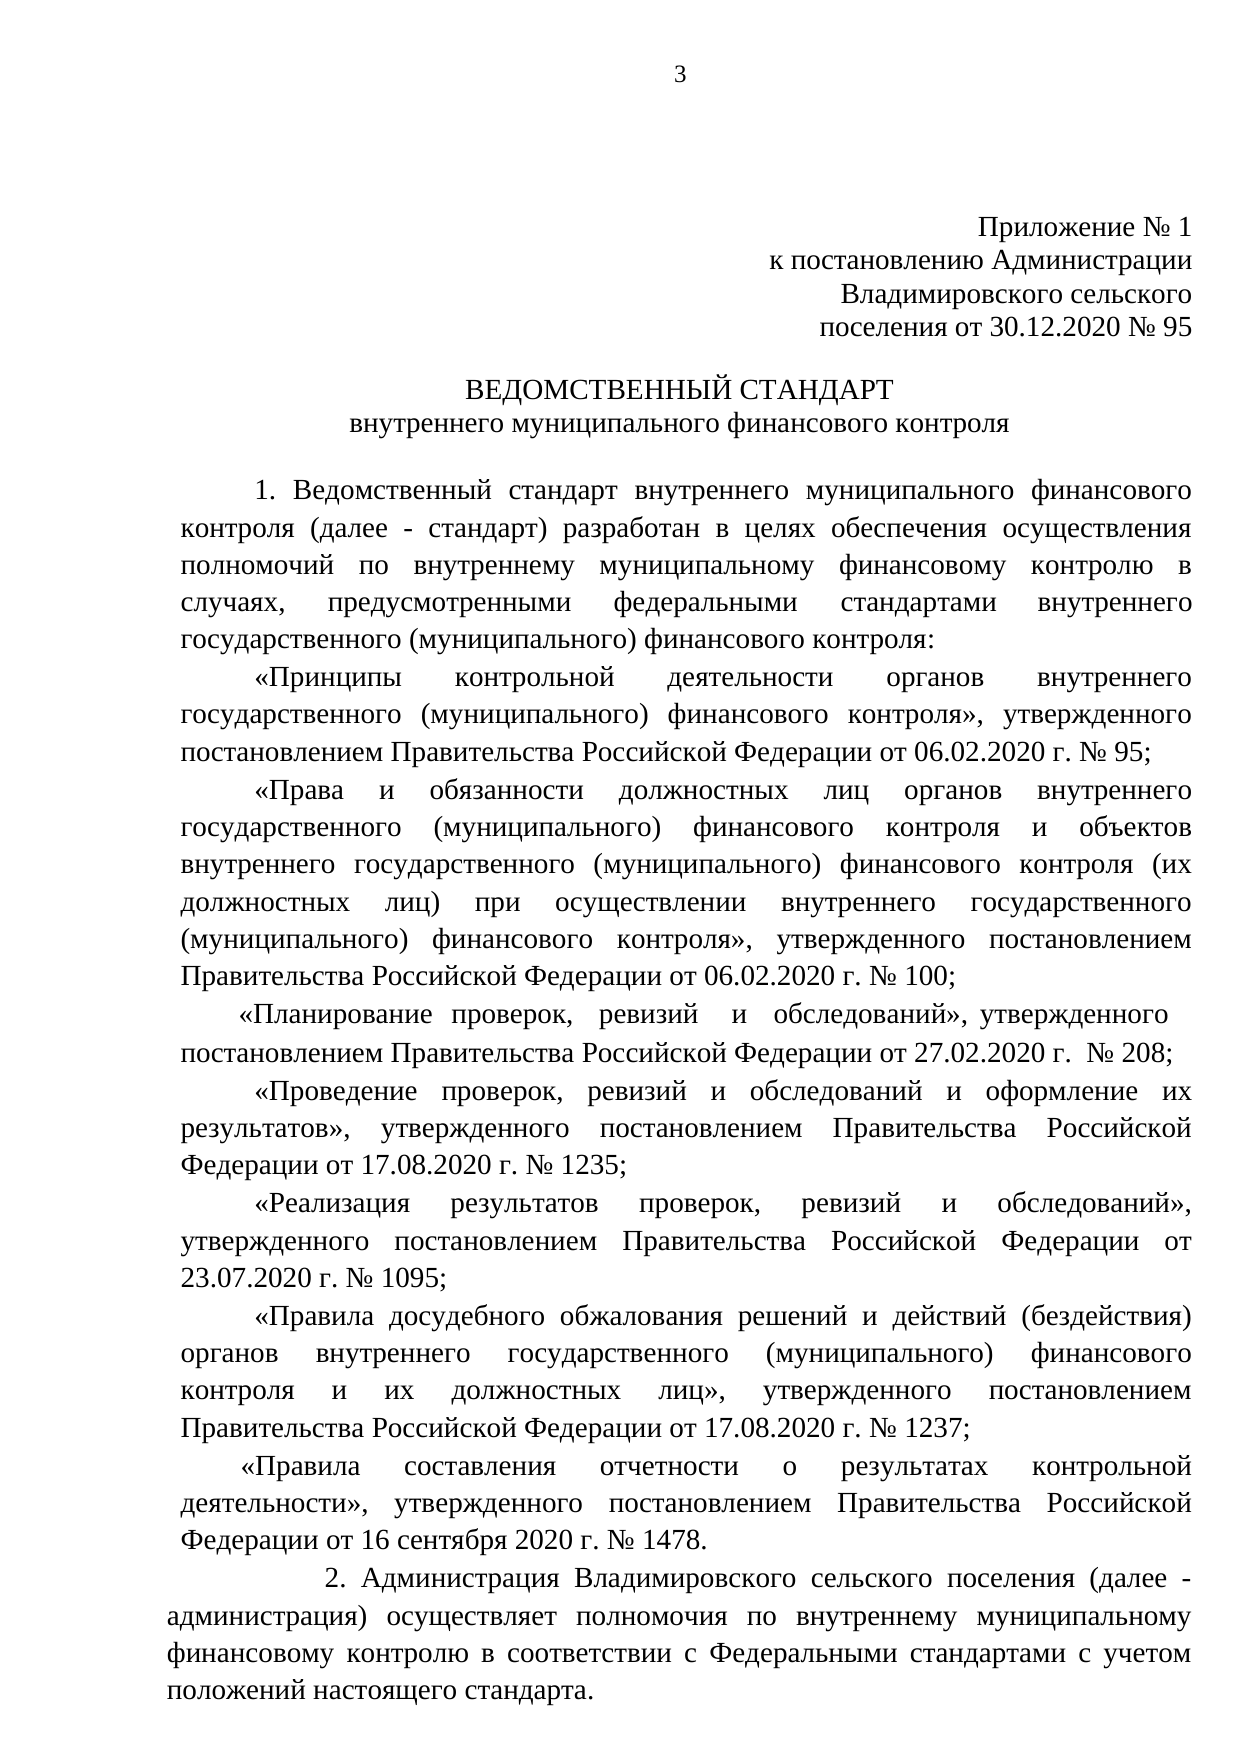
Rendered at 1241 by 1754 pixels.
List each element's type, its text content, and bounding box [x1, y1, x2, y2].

text внутреннего муниципального финансового контроля [167, 405, 1192, 439]
text «Проведение проверок, ревизий и обследований и оформление их результатов», утвержденного постановлением Правительства Российской Федерации от 17.08.2020 г. № 1235; [180, 1073, 1192, 1181]
text к постановлению Администрации [704, 242, 1192, 276]
text «Принципы контрольной деятельности органов внутреннего государственного (муниципального) финансового контроля», утвержденного постановлением Правительства Российской Федерации от 06.02.2020 г. № 95; [180, 659, 1192, 767]
text «Реализация результатов проверок, ревизий и обследований», утвержденного постановлением Правительства Российской Федерации от 23.07.2020 г. № 1095; [180, 1186, 1192, 1293]
text Владимировского сельского поселения от 30.12.2020 № 95 [704, 276, 1192, 343]
text «Правила составления отчетности о результатах контрольной деятельности», утвержденного постановлением Правительства Российской Федерации от 16 сентября 2020 г. № 1478. [180, 1448, 1192, 1556]
text постановлением Правительства Российской Федерации от 27.02.2020 г. № 208; [180, 1035, 1192, 1068]
text ВЕДОМСТВЕННЫЙ СТАНДАРТ [167, 372, 1192, 405]
text 1. Ведомственный стандарт внутреннего муниципального финансового контроля (далее - стандарт) разработан в целях обеспечения осуществления полномочий по внутреннему муниципальному финансовому контролю в случаях, предусмотренными федеральными стандартами внутреннего государственного (муниципального) финансового контроля: [180, 472, 1192, 655]
text Приложение № 1 [704, 209, 1192, 242]
text «Планирование проверок, ревизий и обследований», утвержденного [167, 996, 1192, 1030]
text «Права и обязанности должностных лиц органов внутреннего государственного (муниципального) финансового контроля и объектов внутреннего государственного (муниципального) финансового контроля (их должностных лиц) при осуществлении внутреннего государственного (муниципального) финансового контроля», утвержденного постановлением Правительства Российской Федерации от 06.02.2020 г. № 100; [180, 772, 1192, 992]
text 2. Администрация Владимировского сельского поселения (далее - администрация) осуществляет полномочия по внутреннему муниципальному финансовому контролю в соответствии с Федеральными стандартами с учетом положений настоящего стандарта. [167, 1561, 1192, 1706]
text «Правила досудебного обжалования решений и действий (бездействия) органов внутреннего государственного (муниципального) финансового контроля и их должностных лиц», утвержденного постановлением Правительства Российской Федерации от 17.08.2020 г. № 1237; [180, 1298, 1192, 1443]
